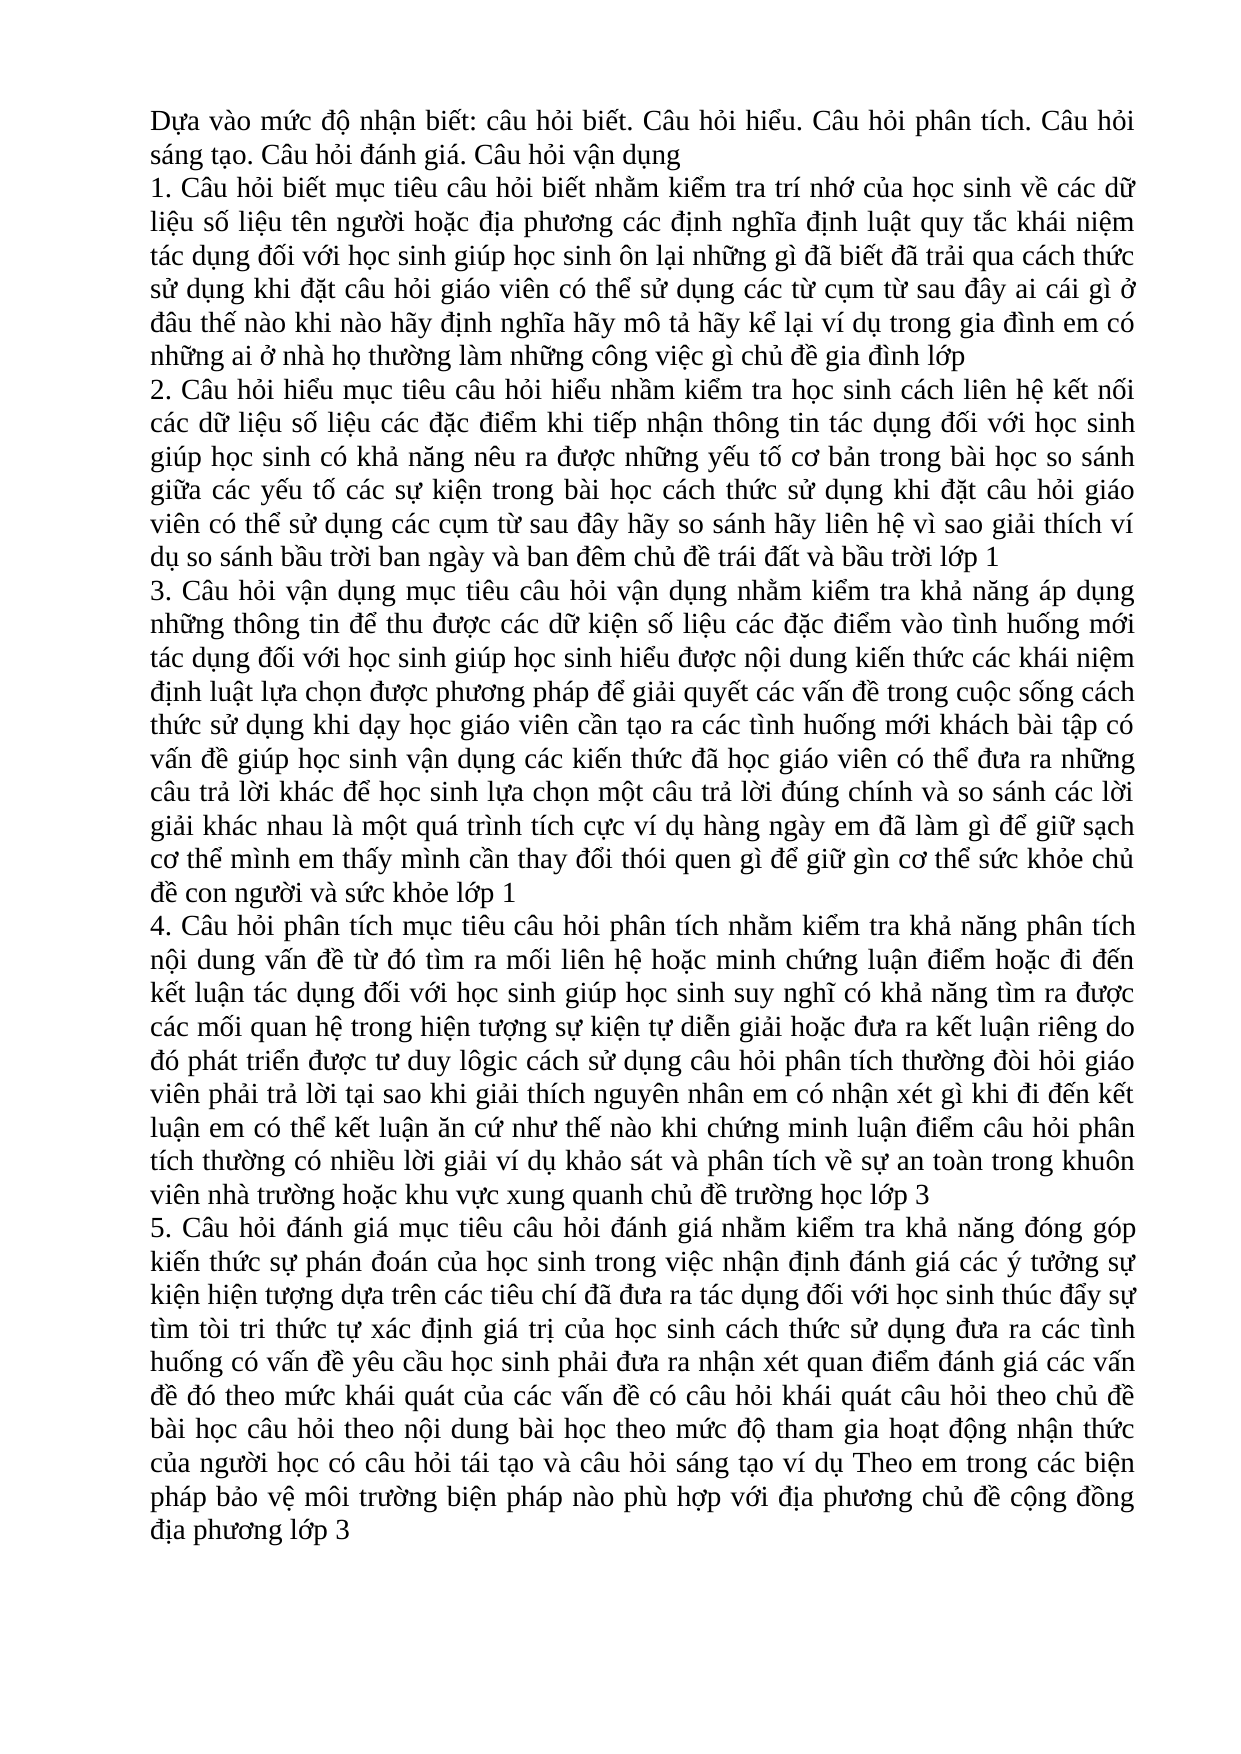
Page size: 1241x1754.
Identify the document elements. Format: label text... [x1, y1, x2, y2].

text 2. Câu hỏi hiểu mục tiêu câu hỏi hiểu nhầm kiểm tra học sinh cách liên hệ kết nối các dữ liệu số liệu các đặc điểm khi tiếp nhận thông tin tác dụng đối với học sinh giúp học sinh có khả năng nêu ra được những yếu tố cơ bản trong bài học so sánh giữa các yếu tố các sự kiện trong bài học cách thức sử dụng khi đặt câu hỏi giáo viên có thể sử dụng các cụm từ sau đây hãy so sánh hãy liên hệ vì sao giải thích ví dụ so sánh bầu trời ban ngày và ban đêm chủ đề trái đất và bầu trời lớp 1 [150, 372, 1137, 573]
text 5. Câu hỏi đánh giá mục tiêu câu hỏi đánh giá nhằm kiểm tra khả năng đóng góp kiến thức sự phán đoán của học sinh trong việc nhận định đánh giá các ý tưởng sự kiện hiện tượng dựa trên các tiêu chí đã đưa ra tác dụng đối với học sinh thúc đẩy sự tìm tòi tri thức tự xác định giá trị của học sinh cách thức sử dụng đưa ra các tình huống có vấn đề yêu cầu học sinh phải đưa ra nhận xét quan điểm đánh giá các vấn đề đó theo mức khái quát của các vấn đề có câu hỏi khái quát câu hỏi theo chủ đề bài học câu hỏi theo nội dung bài học theo mức độ tham gia hoạt động nhận thức của người học có câu hỏi tái tạo và câu hỏi sáng tạo ví dụ Theo em trong các biện pháp bảo vệ môi trường biện pháp nào phù hợp với địa phương chủ đề cộng đồng địa phương lớp 3 [150, 1210, 1137, 1546]
text Dựa vào mức độ nhận biết: câu hỏi biết. Câu hỏi hiểu. Câu hỏi phân tích. Câu hỏi sáng tạo. Câu hỏi đánh giá. Câu hỏi vận dụng [150, 103, 1137, 171]
text 4. Câu hỏi phân tích mục tiêu câu hỏi phân tích nhằm kiểm tra khả năng phân tích nội dung vấn đề từ đó tìm ra mối liên hệ hoặc minh chứng luận điểm hoặc đi đến kết luận tác dụng đối với học sinh giúp học sinh suy nghĩ có khả năng tìm ra được các mối quan hệ trong hiện tượng sự kiện tự diễn giải hoặc đưa ra kết luận riêng do đó phát triển được tư duy lôgic cách sử dụng câu hỏi phân tích thường đòi hỏi giáo viên phải trả lời tại sao khi giải thích nguyên nhân em có nhận xét gì khi đi đến kết luận em có thể kết luận ăn cứ như thế nào khi chứng minh luận điểm câu hỏi phân tích thường có nhiều lời giải ví dụ khảo sát và phân tích về sự an toàn trong khuôn viên nhà trường hoặc khu vực xung quanh chủ đề trường học lớp 3 [150, 908, 1137, 1210]
text 1. Câu hỏi biết mục tiêu câu hỏi biết nhằm kiểm tra trí nhớ của học sinh về các dữ liệu số liệu tên người hoặc địa phương các định nghĩa định luật quy tắc khái niệm tác dụng đối với học sinh giúp học sinh ôn lại những gì đã biết đã trải qua cách thức sử dụng khi đặt câu hỏi giáo viên có thể sử dụng các từ cụm từ sau đây ai cái gì ở đâu thế nào khi nào hãy định nghĩa hãy mô tả hãy kể lại ví dụ trong gia đình em có những ai ở nhà họ thường làm những công việc gì chủ đề gia đình lớp [150, 171, 1137, 372]
text 3. Câu hỏi vận dụng mục tiêu câu hỏi vận dụng nhằm kiểm tra khả năng áp dụng những thông tin để thu được các dữ kiện số liệu các đặc điểm vào tình huống mới tác dụng đối với học sinh giúp học sinh hiểu được nội dung kiến thức các khái niệm định luật lựa chọn được phương pháp để giải quyết các vấn đề trong cuộc sống cách thức sử dụng khi dạy học giáo viên cần tạo ra các tình huống mới khách bài tập có vấn đề giúp học sinh vận dụng các kiến thức đã học giáo viên có thể đưa ra những câu trả lời khác để học sinh lựa chọn một câu trả lời đúng chính và so sánh các lời giải khác nhau là một quá trình tích cực ví dụ hàng ngày em đã làm gì để giữ sạch cơ thể mình em thấy mình cần thay đổi thói quen gì để giữ gìn cơ thể sức khỏe chủ đề con người và sức khỏe lớp 1 [150, 573, 1137, 908]
